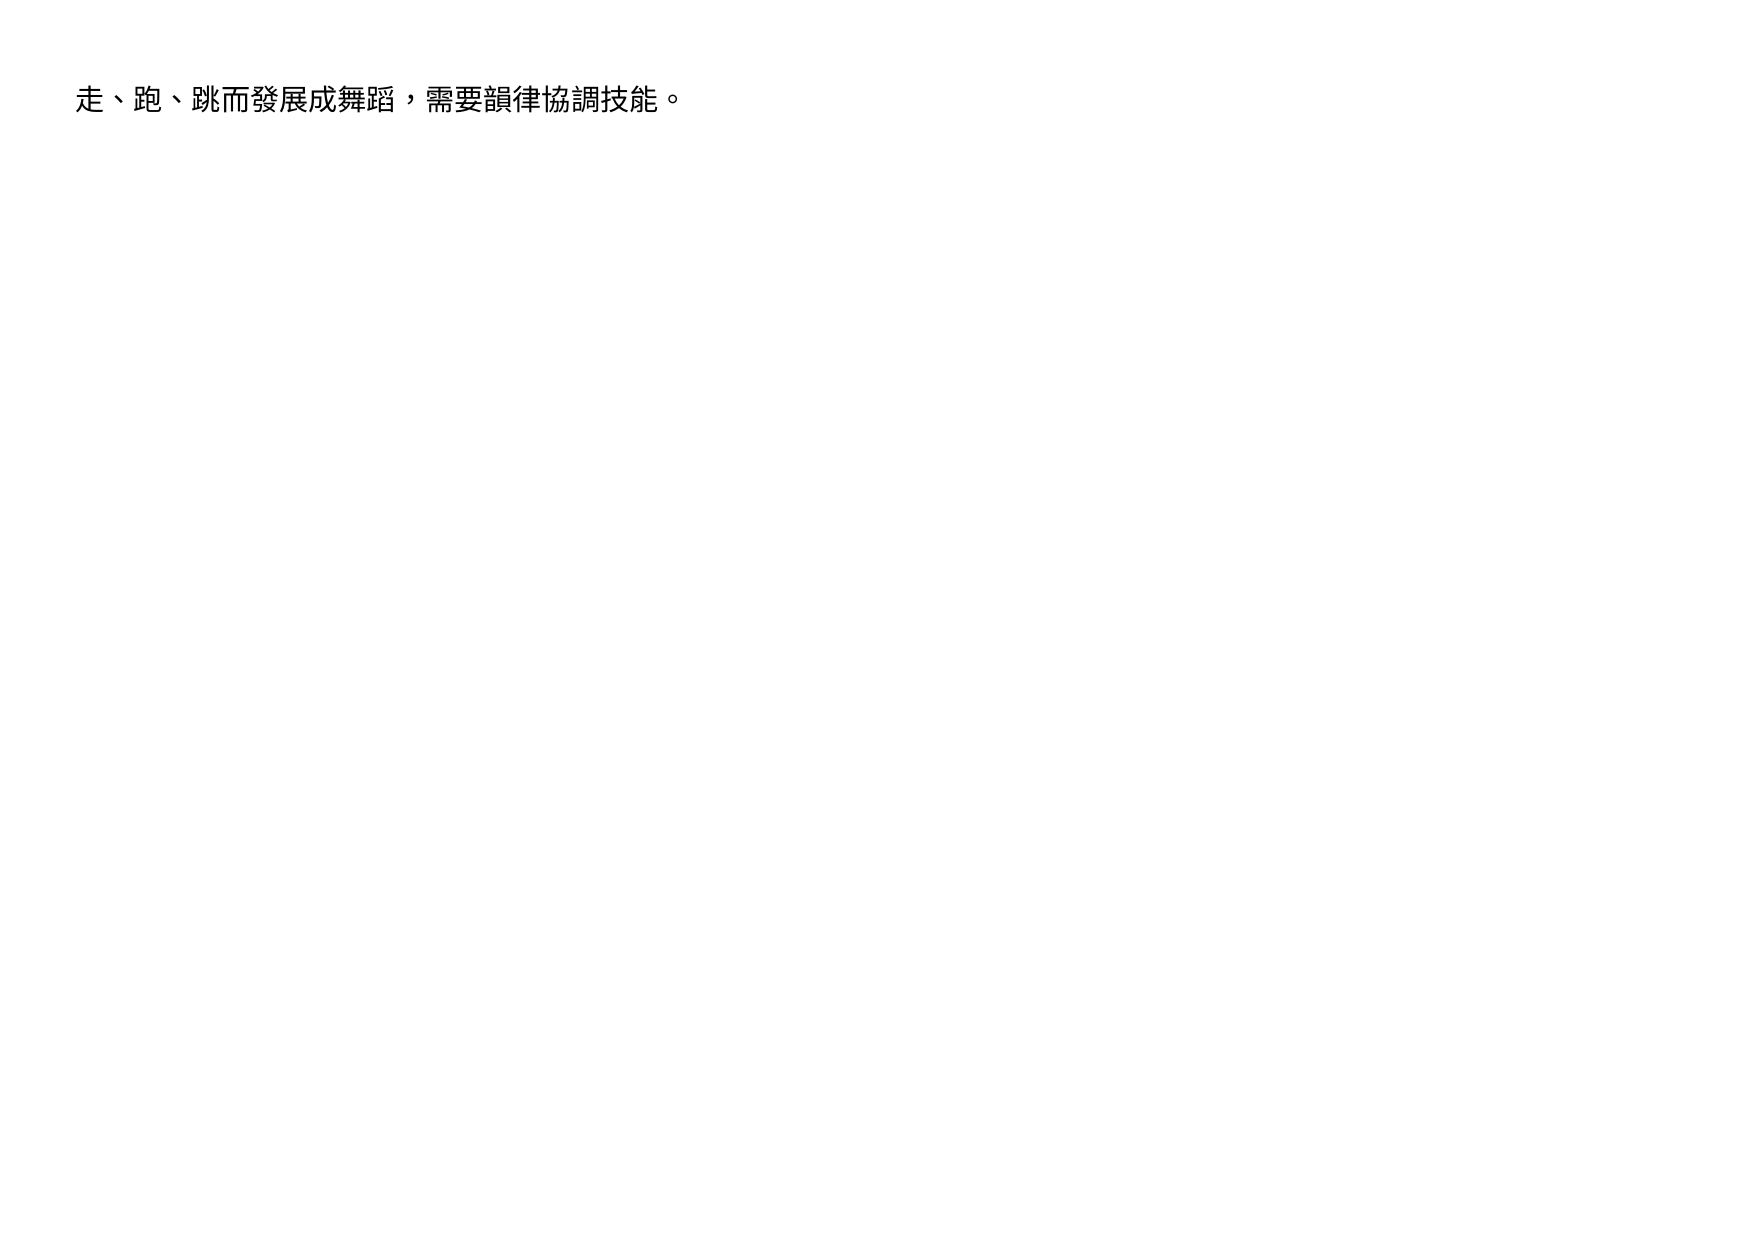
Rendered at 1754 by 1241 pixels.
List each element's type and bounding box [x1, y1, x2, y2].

text [75, 76, 1679, 119]
